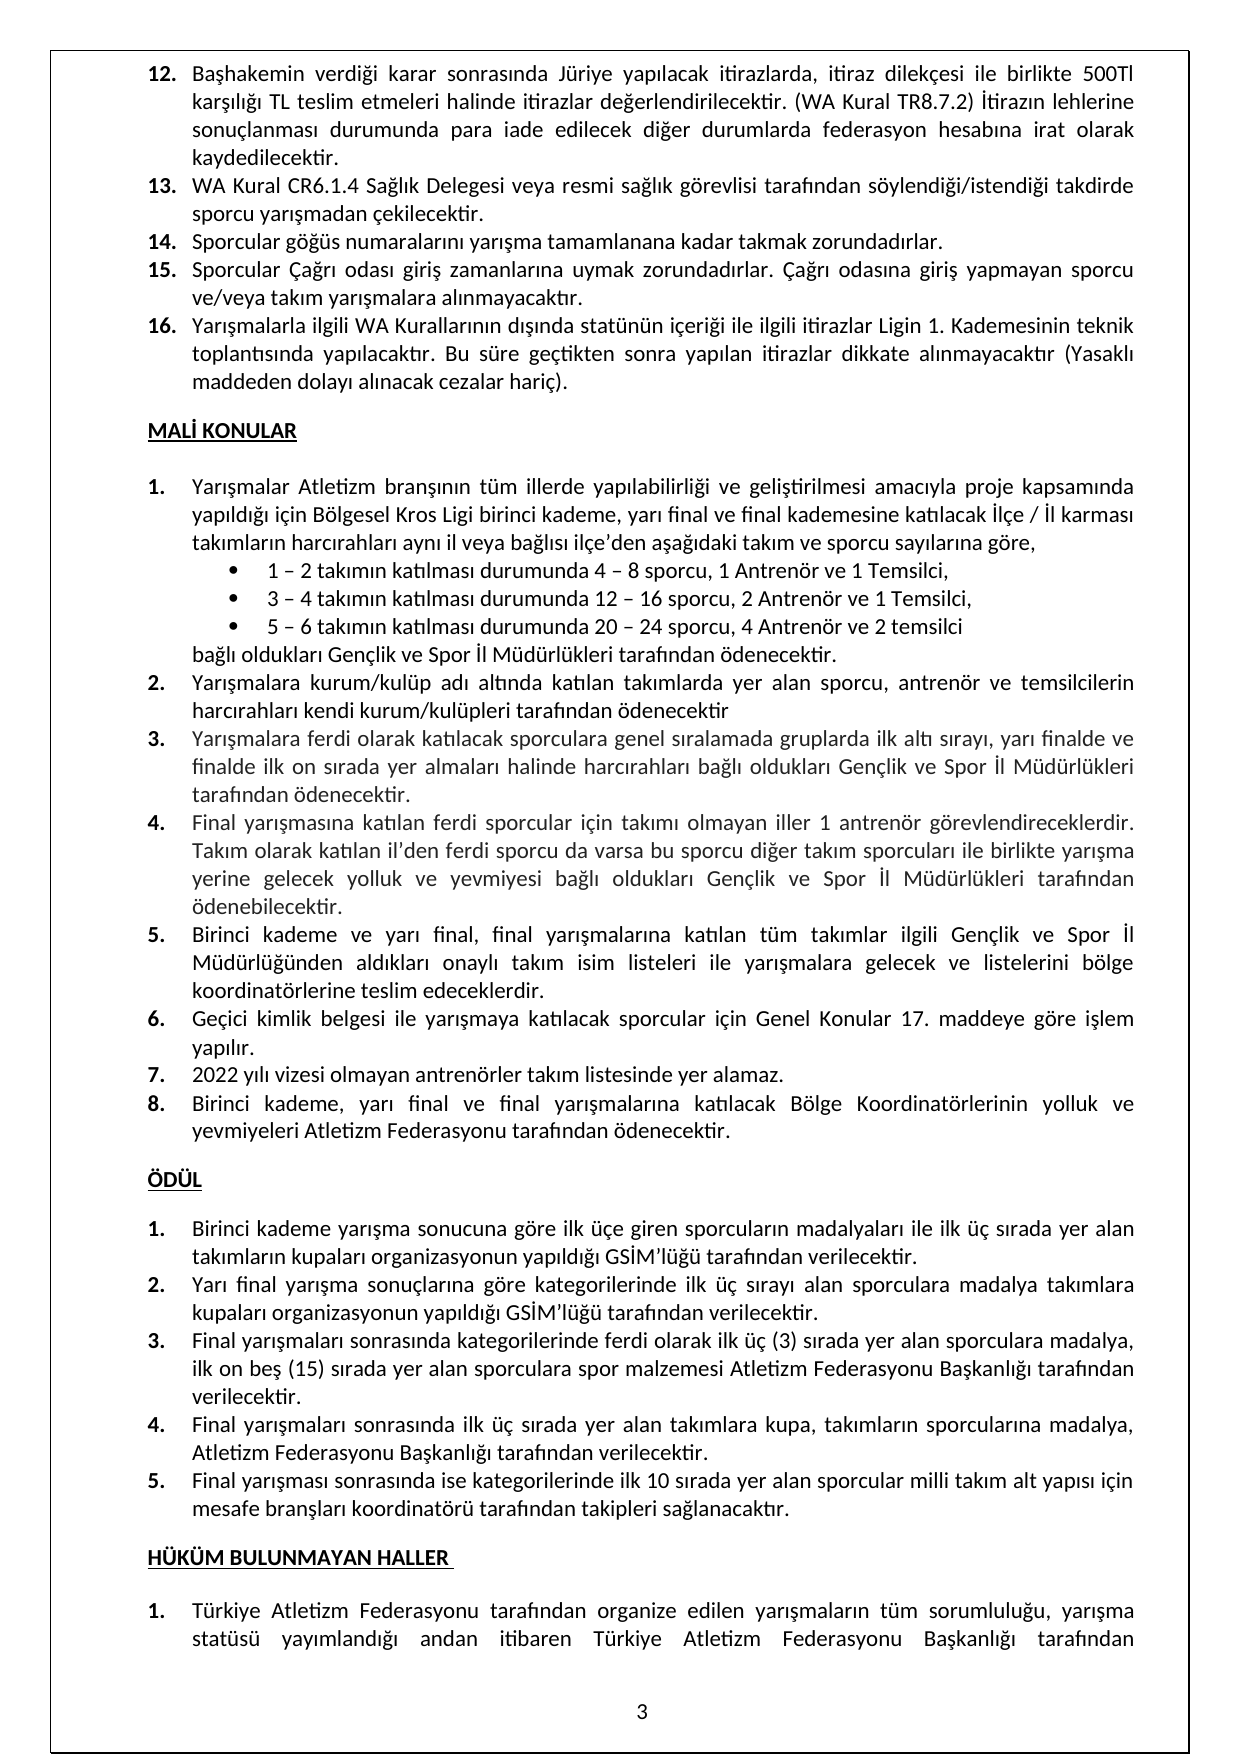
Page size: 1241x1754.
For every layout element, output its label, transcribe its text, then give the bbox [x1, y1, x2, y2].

list Yarışmalarla ilgili WA Kurallarının dışında statünün içeriği ile ilgili itirazlar Ligin 1. Kademesinin teknik toplantısında yapılacaktır. Bu süre geçtikten sonra yapılan itirazlar dikkate alınmayacaktır (Yasaklı maddeden dolayı alınacak cezalar hariç). [147, 311, 1136, 395]
list 3 – 4 takımın katılması durumunda 12 – 16 sporcu, 2 Antrenör ve 1 Temsilci, [229, 584, 1136, 612]
list bağlı oldukları Gençlik ve Spor İl Müdürlükleri tarafından ödenecektir. [192, 640, 1136, 668]
text MALİ KONULAR [147, 416, 1136, 444]
list 5 – 6 takımın katılması durumunda 20 – 24 sporcu, 4 Antrenör ve 2 temsilci [229, 612, 1136, 640]
text HÜKÜM BULUNMAYAN HALLER [147, 1543, 1136, 1571]
list Final yarışmaları sonrasında ilk üç sırada yer alan takımlara kupa, takımların sporcularına madalya, Atletizm Federasyonu Başkanlığı tarafından verilecektir. [147, 1411, 1136, 1467]
list 1 – 2 takımın katılması durumunda 4 – 8 sporcu, 1 Antrenör ve 1 Temsilci, [229, 556, 1136, 584]
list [147, 1596, 1136, 1652]
list 2022 yılı vizesi olmayan antrenörler takım listesinde yer alamaz. [147, 1061, 1136, 1089]
list Final yarışmasına katılan ferdi sporcular için takımı olmayan iller 1 antrenör görevlendireceklerdir. Takım olarak katılan il’den ferdi sporcu da varsa bu sporcu diğer takım sporcuları ile birlikte yarışma yerine gelecek yolluk ve yevmiyesi bağlı oldukları Gençlik ve Spor İl Müdürlükleri tarafından ödenebilecektir. [147, 808, 1136, 921]
list Sporcular Çağrı odası giriş zamanlarına uymak zorundadırlar. Çağrı odasına giriş yapmayan sporcu ve/veya takım yarışmalara alınmayacaktır. [147, 255, 1136, 311]
list Sporcular göğüs numaralarını yarışma tamamlanana kadar takmak zorundadırlar. [147, 227, 1136, 255]
list Birinci kademe ve yarı final, final yarışmalarına katılan tüm takımlar ilgili Gençlik ve Spor İl Müdürlüğünden aldıkları onaylı takım isim listeleri ile yarışmalara gelecek ve listelerini bölge koordinatörlerine teslim edeceklerdir. [147, 921, 1136, 1004]
list Final yarışmaları sonrasında kategorilerinde ferdi olarak ilk üç (3) sırada yer alan sporculara madalya, ilk on beş (15) sırada yer alan sporculara spor malzemesi Atletizm Federasyonu Başkanlığı tarafından verilecektir. [147, 1326, 1136, 1411]
text ÖDÜL [147, 1166, 1136, 1193]
list Başhakemin verdiği karar sonrasında Jüriye yapılacak itirazlarda, itiraz dilekçesi ile birlikte 500Tl karşılığı TL teslim etmeleri halinde itirazlar değerlendirilecektir. (WA Kural TR8.7.2) İtirazın lehlerine sonuçlanması durumunda para iade edilecek diğer durumlarda federasyon hesabına irat olarak kaydedilecektir. [147, 59, 1136, 171]
list Final yarışması sonrasında ise kategorilerinde ilk 10 sırada yer alan sporcular milli takım alt yapısı için mesafe branşları koordinatörü tarafından takipleri sağlanacaktır. [147, 1467, 1136, 1523]
list Birinci kademe, yarı final ve final yarışmalarına katılacak Bölge Koordinatörlerinin yolluk ve yevmiyeleri Atletizm Federasyonu tarafından ödenecektir. [147, 1089, 1136, 1145]
list Birinci kademe yarışma sonucuna göre ilk üçe giren sporcuların madalyaları ile ilk üç sırada yer alan takımların kupaları organizasyonun yapıldığı GSİM’lüğü tarafından verilecektir. [147, 1214, 1136, 1270]
list Yarı final yarışma sonuçlarına göre kategorilerinde ilk üç sırayı alan sporculara madalya takımlara kupaları organizasyonun yapıldığı GSİM’lüğü tarafından verilecektir. [147, 1270, 1136, 1326]
list Geçici kimlik belgesi ile yarışmaya katılacak sporcular için Genel Konular 17. maddeye göre işlem yapılır. [147, 1004, 1136, 1061]
list Yarışmalar Atletizm branşının tüm illerde yapılabilirliği ve geliştirilmesi amacıyla proje kapsamında yapıldığı için Bölgesel Kros Ligi birinci kademe, yarı final ve final kademesine katılacak İlçe / İl karması takımların harcırahları aynı il veya bağlısı ilçe’den aşağıdaki takım ve sporcu sayılarına göre, [147, 472, 1136, 556]
list Yarışmalara ferdi olarak katılacak sporculara genel sıralamada gruplarda ilk altı sırayı, yarı finalde ve finalde ilk on sırada yer almaları halinde harcırahları bağlı oldukları Gençlik ve Spor İl Müdürlükleri tarafından ödenecektir. [147, 724, 1136, 808]
list WA Kural CR6.1.4 Sağlık Delegesi veya resmi sağlık görevlisi tarafından söylendiği/istendiği takdirde sporcu yarışmadan çekilecektir. [147, 171, 1136, 227]
list Yarışmalara kurum/kulüp adı altında katılan takımlarda yer alan sporcu, antrenör ve temsilcilerin harcırahları kendi kurum/kulüpleri tarafından ödenecektir [147, 668, 1136, 724]
